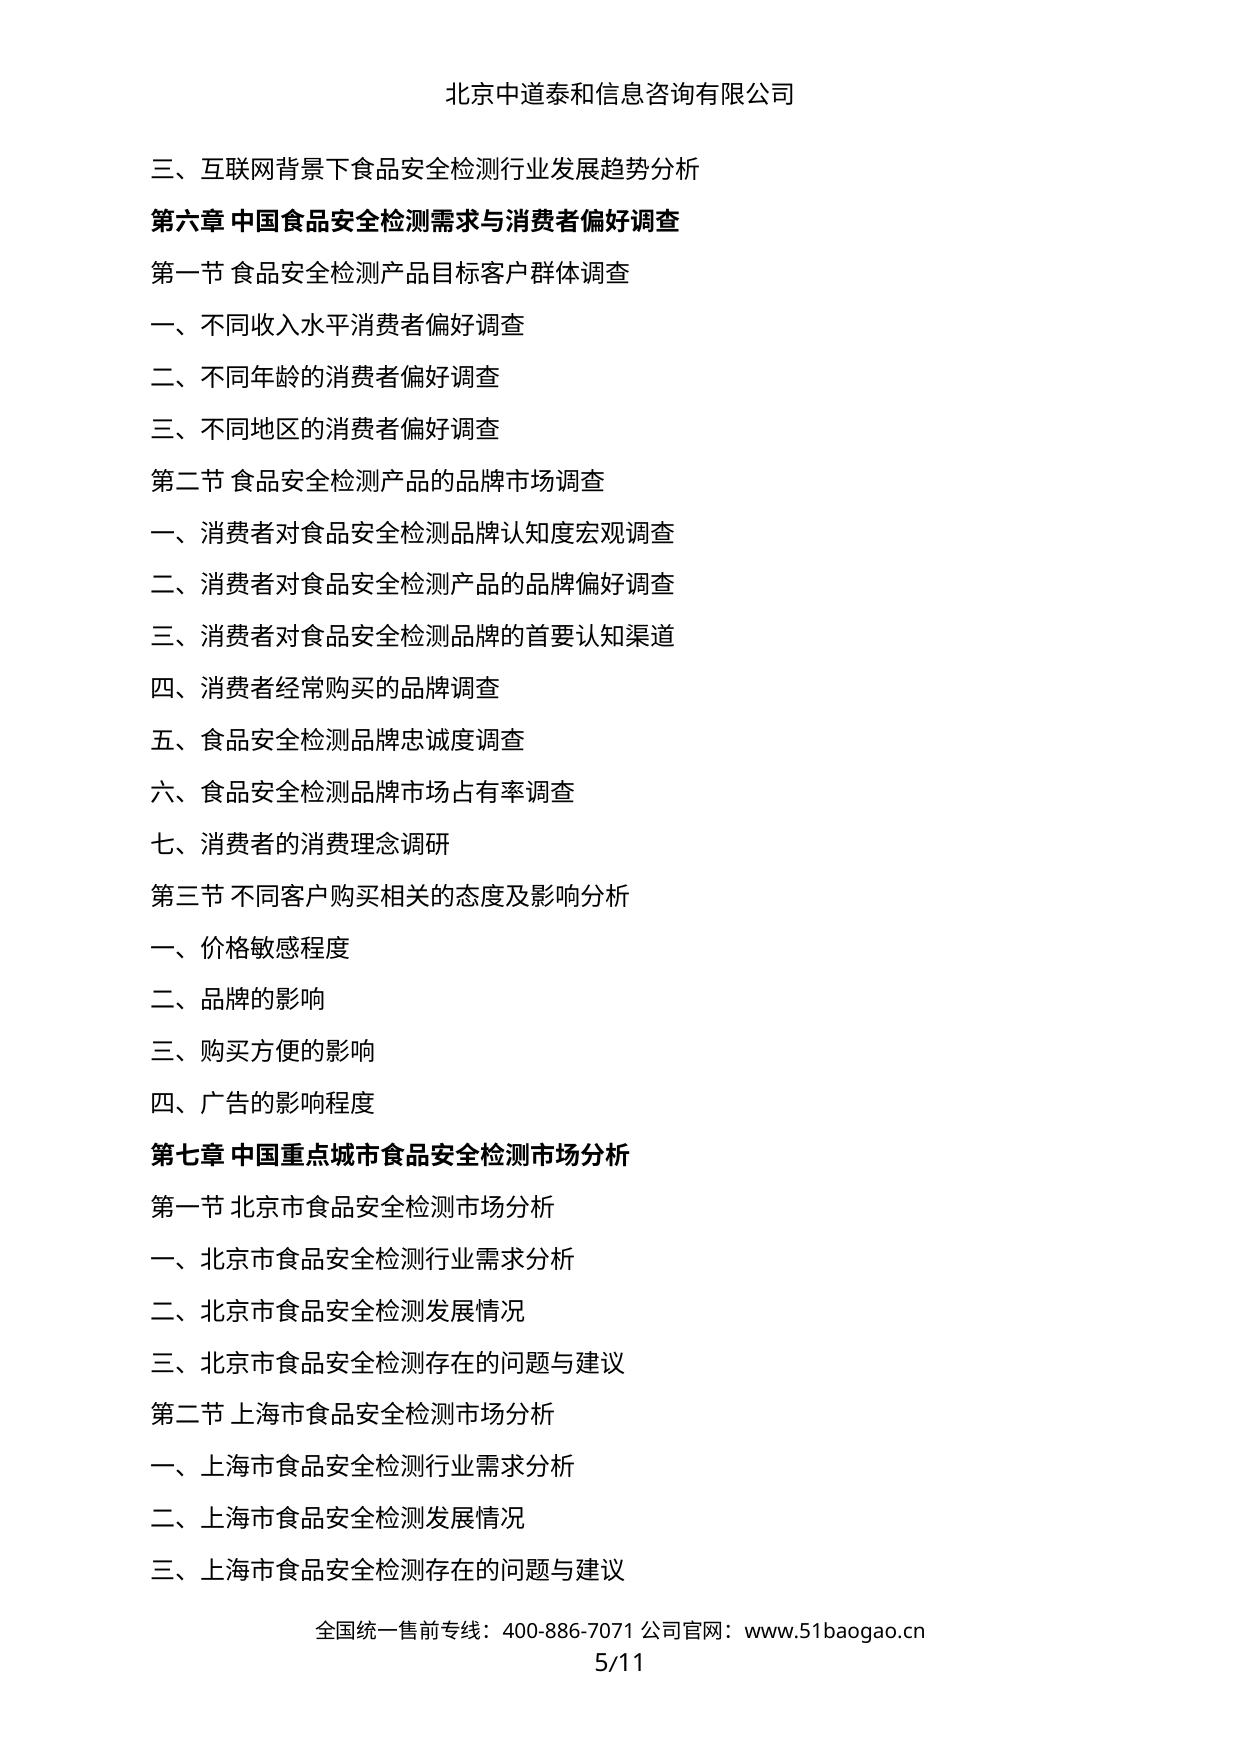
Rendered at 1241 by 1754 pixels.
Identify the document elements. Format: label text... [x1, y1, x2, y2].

text 五、食品安全检测品牌忠诚度调查 [150, 721, 1090, 757]
text 第一节 食品安全检测产品目标客户群体调查 [150, 254, 1090, 290]
text 七、消费者的消费理念调研 [150, 824, 1090, 861]
text 二、上海市食品安全检测发展情况 [150, 1499, 1090, 1535]
text 一、价格敏感程度 [150, 928, 1090, 964]
text 三、北京市食品安全检测存在的问题与建议 [150, 1343, 1090, 1379]
text 第二节 上海市食品安全检测市场分析 [150, 1395, 1090, 1431]
text 第七章 中国重点城市食品安全检测市场分析 [150, 1136, 1090, 1172]
text 二、消费者对食品安全检测产品的品牌偏好调查 [150, 565, 1090, 601]
text 二、不同年龄的消费者偏好调查 [150, 357, 1090, 394]
text 一、消费者对食品安全检测品牌认知度宏观调查 [150, 513, 1090, 549]
text 一、不同收入水平消费者偏好调查 [150, 306, 1090, 342]
text 四、广告的影响程度 [150, 1084, 1090, 1120]
text 第一节 北京市食品安全检测市场分析 [150, 1187, 1090, 1224]
text 二、品牌的影响 [150, 980, 1090, 1016]
text 二、北京市食品安全检测发展情况 [150, 1291, 1090, 1327]
text 三、购买方便的影响 [150, 1032, 1090, 1068]
text 三、上海市食品安全检测存在的问题与建议 [150, 1551, 1090, 1587]
text 三、互联网背景下食品安全检测行业发展趋势分析 [150, 150, 1090, 186]
text 六、食品安全检测品牌市场占有率调查 [150, 772, 1090, 809]
text 第三节 不同客户购买相关的态度及影响分析 [150, 876, 1090, 912]
text 一、上海市食品安全检测行业需求分析 [150, 1447, 1090, 1483]
text 三、消费者对食品安全检测品牌的首要认知渠道 [150, 617, 1090, 653]
text 一、北京市食品安全检测行业需求分析 [150, 1239, 1090, 1276]
text 第六章 中国食品安全检测需求与消费者偏好调查 [150, 202, 1090, 238]
text 三、不同地区的消费者偏好调查 [150, 409, 1090, 446]
text 第二节 食品安全检测产品的品牌市场调查 [150, 461, 1090, 497]
text 四、消费者经常购买的品牌调查 [150, 669, 1090, 705]
